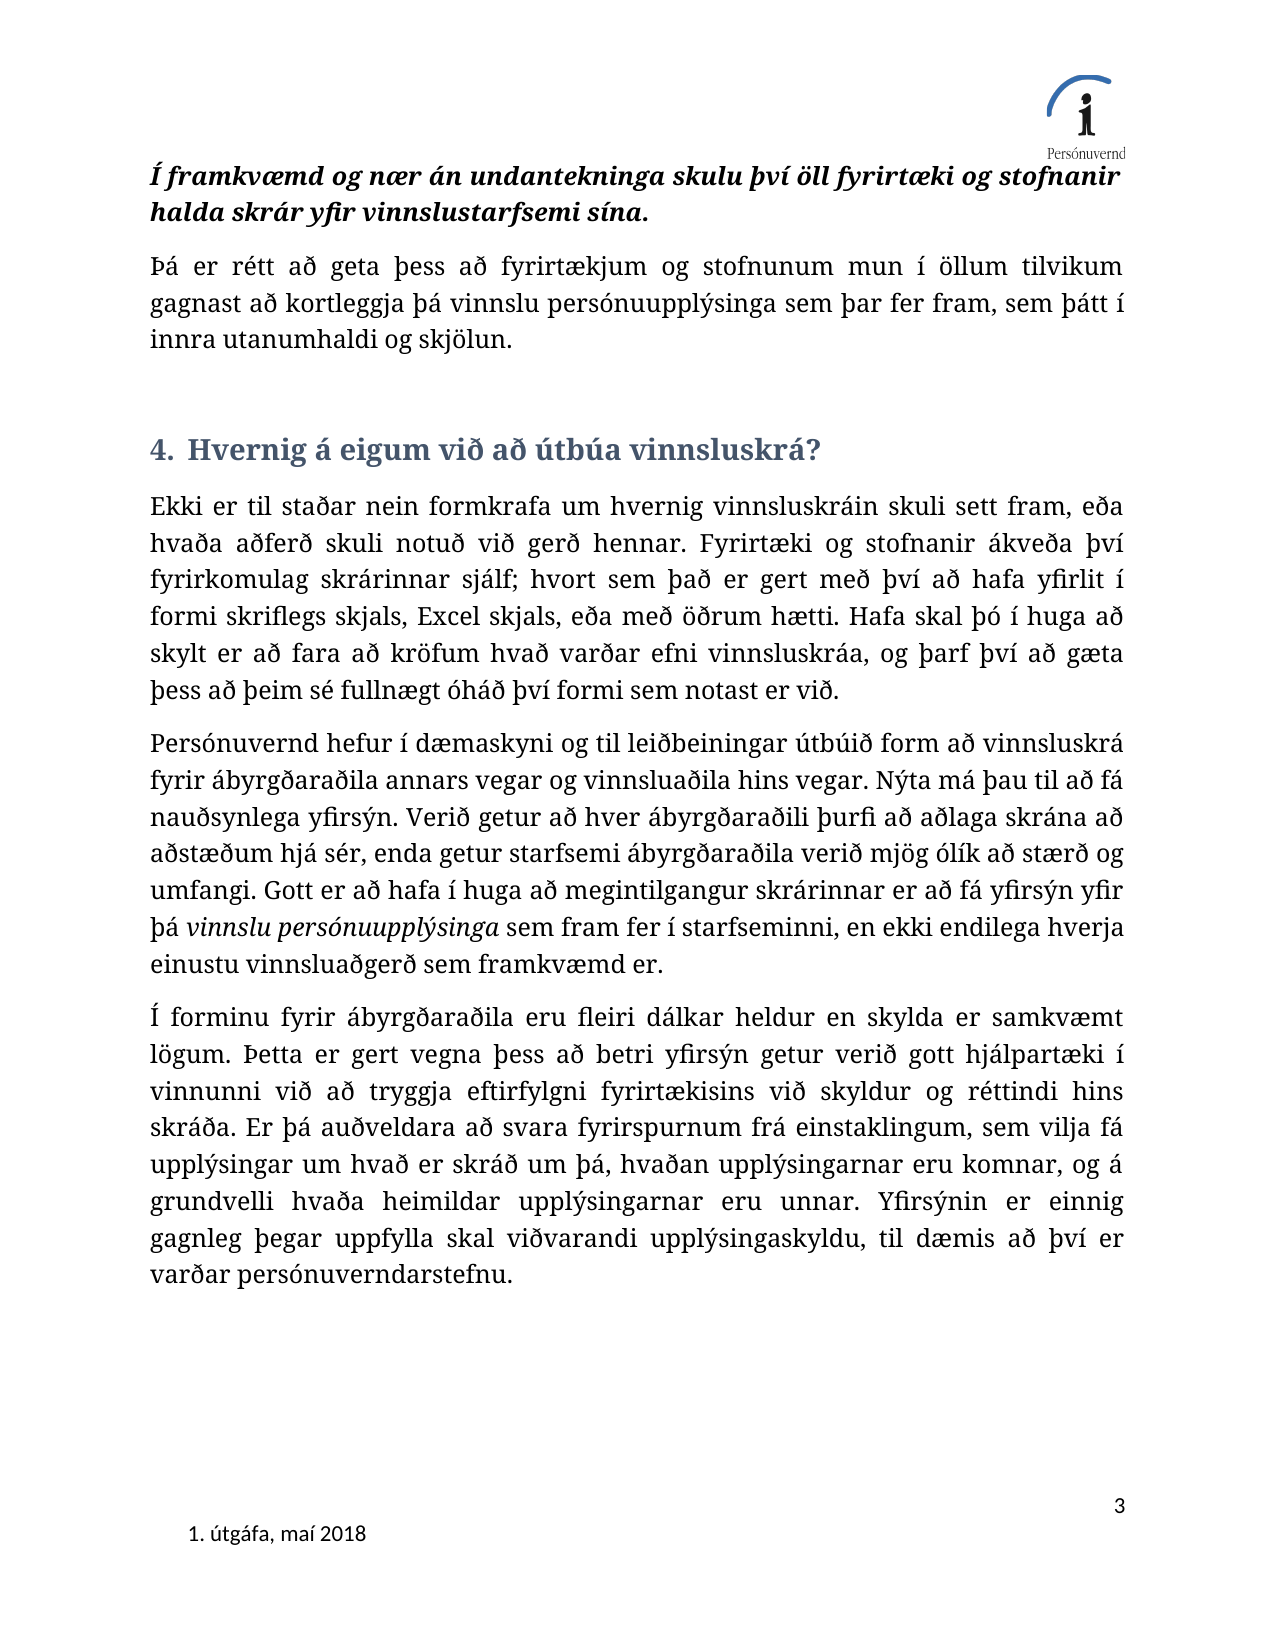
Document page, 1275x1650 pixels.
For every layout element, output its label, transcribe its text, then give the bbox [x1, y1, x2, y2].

text Í framkvæmd og nær án undantekninga skulu því öll fyrirtæki og stofnanir halda skrár yfir vinnslustarfsemi sína. [150, 158, 1125, 229]
subtitle Hvernig á eigum við að útbúa vinnsluskrá? [150, 429, 1125, 469]
picture [1046, 75, 1125, 159]
text Þá er rétt að geta þess að fyrirtækjum og stofnunum mun í öllum tilvikum gagnast að kortleggja þá vinnslu persónuupplýsinga sem þar fer fram, sem þátt í innra utanumhaldi og skjölun. [150, 248, 1125, 356]
text Ekki er til staðar nein formkrafa um hvernig vinnsluskráin skuli sett fram, eða hvaða aðferð skuli notuð við gerð hennar. Fyrirtæki og stofnanir ákveða því fyrirkomulag skrárinnar sjálf; hvort sem það er gert með því að hafa yfirlit í formi skriflegs skjals, Excel skjals, eða með öðrum hætti. Hafa skal þó í huga að skylt er að fara að kröfum hvað varðar efni vinnsluskráa, og þarf því að gæta þess að þeim sé fullnægt óháð því formi sem notast er við. [150, 488, 1125, 706]
text Persónuvernd hefur í dæmaskyni og til leiðbeiningar útbúið form að vinnsluskrá fyrir ábyrgðaraðila annars vegar og vinnsluaðila hins vegar. Nýta má þau til að fá nauðsynlega yfirsýn. Verið getur að hver ábyrgðaraðili þurfi að aðlaga skrána að aðstæðum hjá sér, enda getur starfsemi ábyrgðaraðila verið mjög ólík að stærð og umfangi. Gott er að hafa í huga að megintilgangur skrárinnar er að fá yfirsýn yfir þá vinnslu persónuupplýsinga sem fram fer í starfseminni, en ekki endilega hverja einustu vinnsluaðgerð sem framkvæmd er. [150, 726, 1125, 980]
text Í forminu fyrir ábyrgðaraðila eru fleiri dálkar heldur en skylda er samkvæmt lögum. Þetta er gert vegna þess að betri yfirsýn getur verið gott hjálpartæki í vinnunni við að tryggja eftirfylgni fyrirtækisins við skyldur og réttindi hins skráða. Er þá auðveldara að svara fyrirspurnum frá einstaklingum, sem vilja fá upplýsingar um hvað er skráð um þá, hvaðan upplýsingarnar eru komnar, og á grundvelli hvaða heimildar upplýsingarnar eru unnar. Yfirsýnin er einnig gagnleg þegar uppfylla skal viðvarandi upplýsingaskyldu, til dæmis að því er varðar persónuverndarstefnu. [150, 1000, 1125, 1291]
